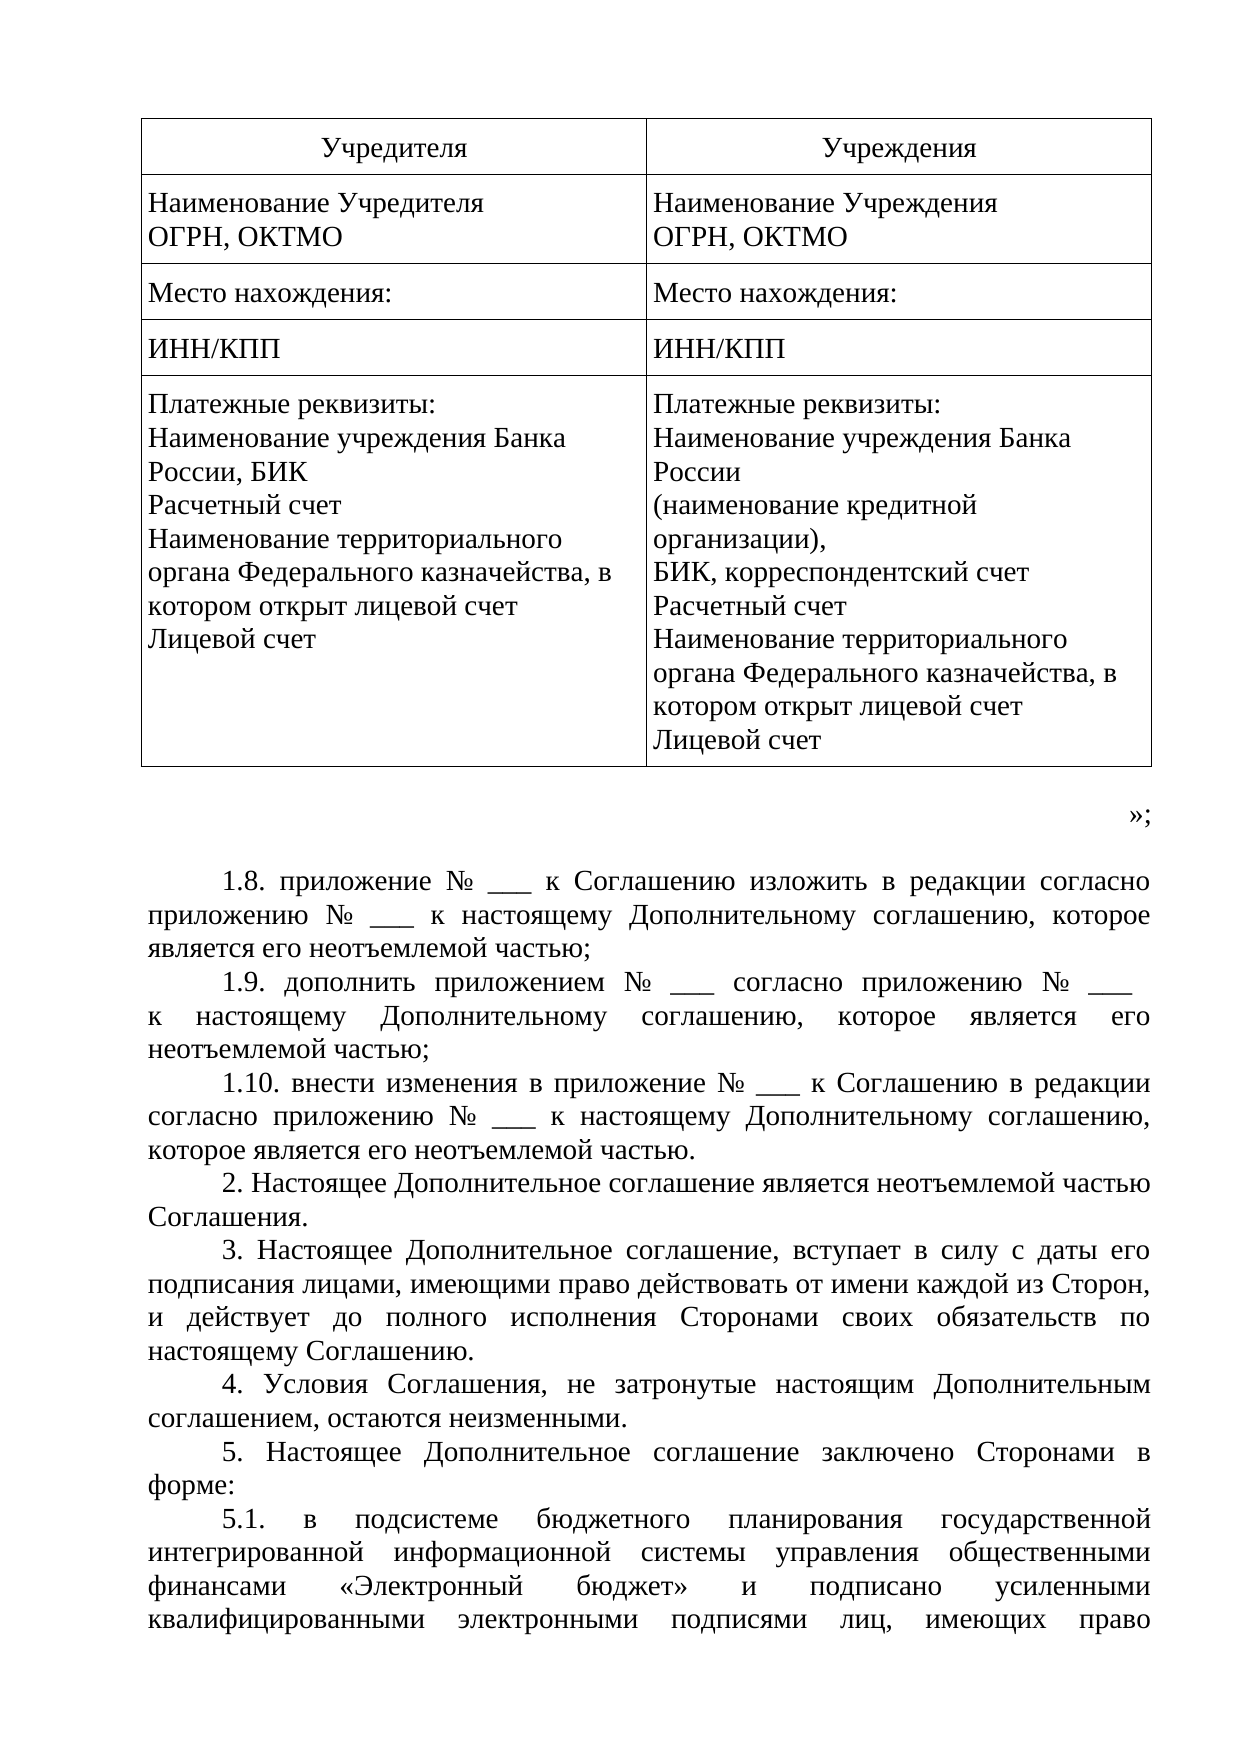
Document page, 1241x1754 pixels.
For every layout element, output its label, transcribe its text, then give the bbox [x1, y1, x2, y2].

table_cell ИНН/КПП [142, 320, 646, 375]
text 1.8. приложение № ___ к Соглашению изложить в редакции согласно приложению № ___ к настоящему Дополнительному соглашению, которое является его неотъемлемой частью; [148, 863, 1152, 964]
text 3. Настоящее Дополнительное соглашение, вступает в силу с даты его подписания лицами, имеющими право действовать от имени каждой из Сторон, и действует до полного исполнения Сторонами своих обязательств по настоящему Соглашению. [148, 1232, 1152, 1367]
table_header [647, 119, 1151, 174]
table_cell Наименование Учреждения ОГРН, ОКТМО [647, 175, 1151, 263]
table_cell Место нахождения: [647, 264, 1151, 319]
text 1.9. дополнить приложением № ___ согласно приложению № ___ к настоящему Дополнительному соглашению, которое является его неотъемлемой частью; [148, 964, 1152, 1065]
table_cell Платежные реквизиты: Наименование учреждения Банка России, БИК Расчетный счет Наименование территориального органа Федерального казначейства, в котором открыт лицевой счет Лицевой счет [142, 376, 646, 766]
text 2. Настоящее Дополнительное соглашение является неотъемлемой частью Соглашения. [148, 1165, 1152, 1232]
text 4. Условия Соглашения, не затронутые настоящим Дополнительным соглашением, остаются неизменными. [148, 1367, 1152, 1434]
table_cell Место нахождения: [142, 264, 646, 319]
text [148, 1501, 1152, 1635]
table_cell Наименование Учредителя ОГРН, ОКТМО [142, 175, 646, 263]
text 5. Настоящее Дополнительное соглашение заключено Сторонами в форме: [148, 1434, 1152, 1501]
text 1.10. внести изменения в приложение № ___ к Соглашению в редакции согласно приложению № ___ к настоящему Дополнительному соглашению, которое является его неотъемлемой частью. [148, 1065, 1152, 1165]
text »; [148, 796, 1152, 830]
table_cell ИНН/КПП [647, 320, 1151, 375]
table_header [142, 119, 646, 174]
table_cell Платежные реквизиты: Наименование учреждения Банка России (наименование кредитной организации), БИК, корреспондентский счет Расчетный счет Наименование территориального органа Федерального казначейства, в котором открыт лицевой счет Лицевой счет [647, 376, 1151, 766]
